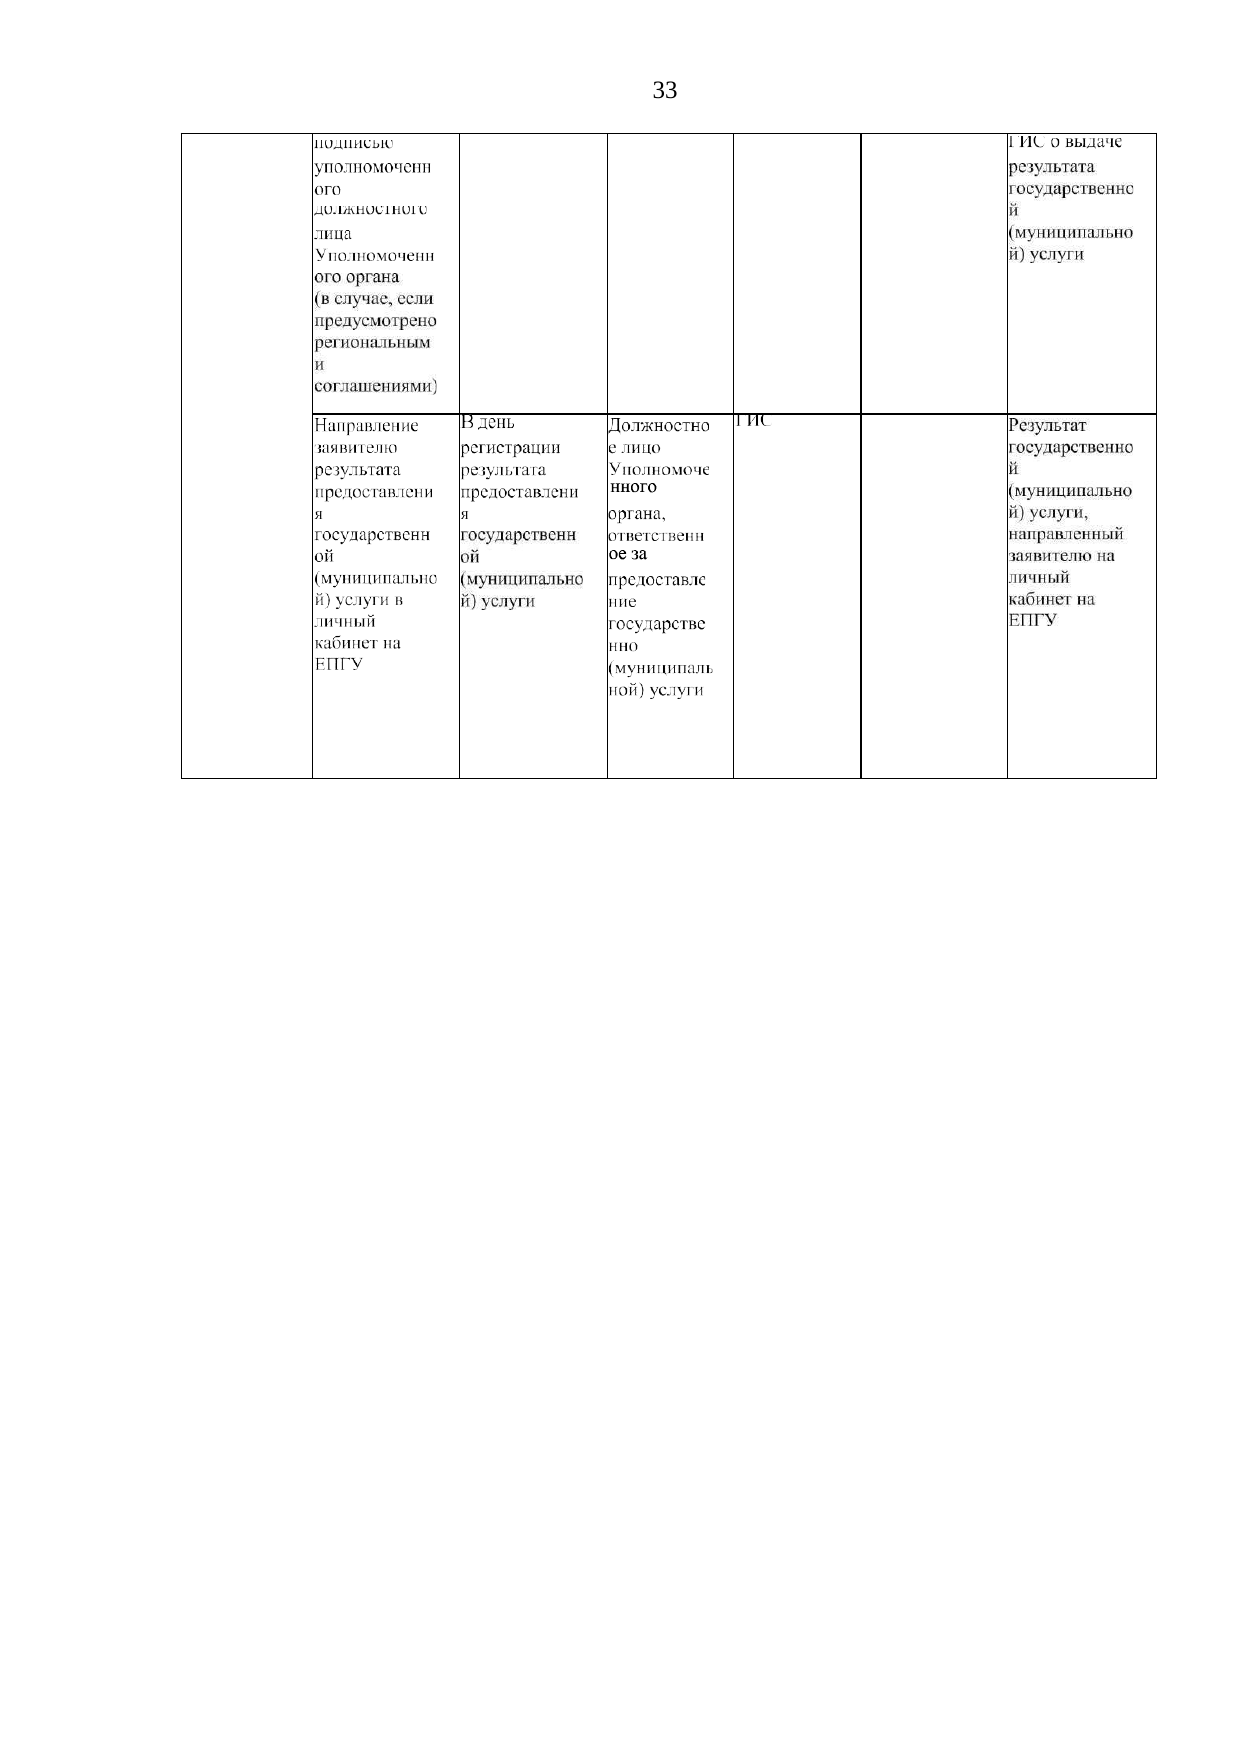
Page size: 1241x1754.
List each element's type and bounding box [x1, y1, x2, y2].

picture [1008, 418, 1133, 626]
table_header [313, 134, 459, 413]
picture [460, 531, 583, 610]
picture [314, 418, 418, 453]
picture [314, 273, 437, 395]
table_header [182, 134, 312, 778]
picture [735, 415, 772, 426]
table_cell [862, 415, 1007, 778]
picture [314, 230, 434, 261]
table_cell [734, 415, 860, 778]
table_cell [1008, 415, 1156, 778]
table_header [862, 134, 1007, 413]
table_cell [460, 415, 607, 778]
picture [314, 531, 437, 670]
picture [608, 576, 706, 607]
picture [608, 418, 709, 475]
table_header [1008, 134, 1156, 413]
picture [314, 206, 427, 216]
table_header [734, 134, 860, 413]
table_header [608, 134, 733, 413]
picture [1008, 163, 1134, 263]
picture [460, 444, 578, 519]
picture [460, 414, 473, 428]
picture [478, 418, 514, 430]
picture [608, 510, 704, 541]
picture [314, 163, 431, 195]
picture [1008, 136, 1122, 149]
table_header [460, 134, 607, 413]
picture [314, 140, 393, 150]
table_cell [608, 415, 733, 778]
table_cell [313, 415, 459, 778]
picture [314, 466, 433, 519]
picture [608, 620, 713, 699]
